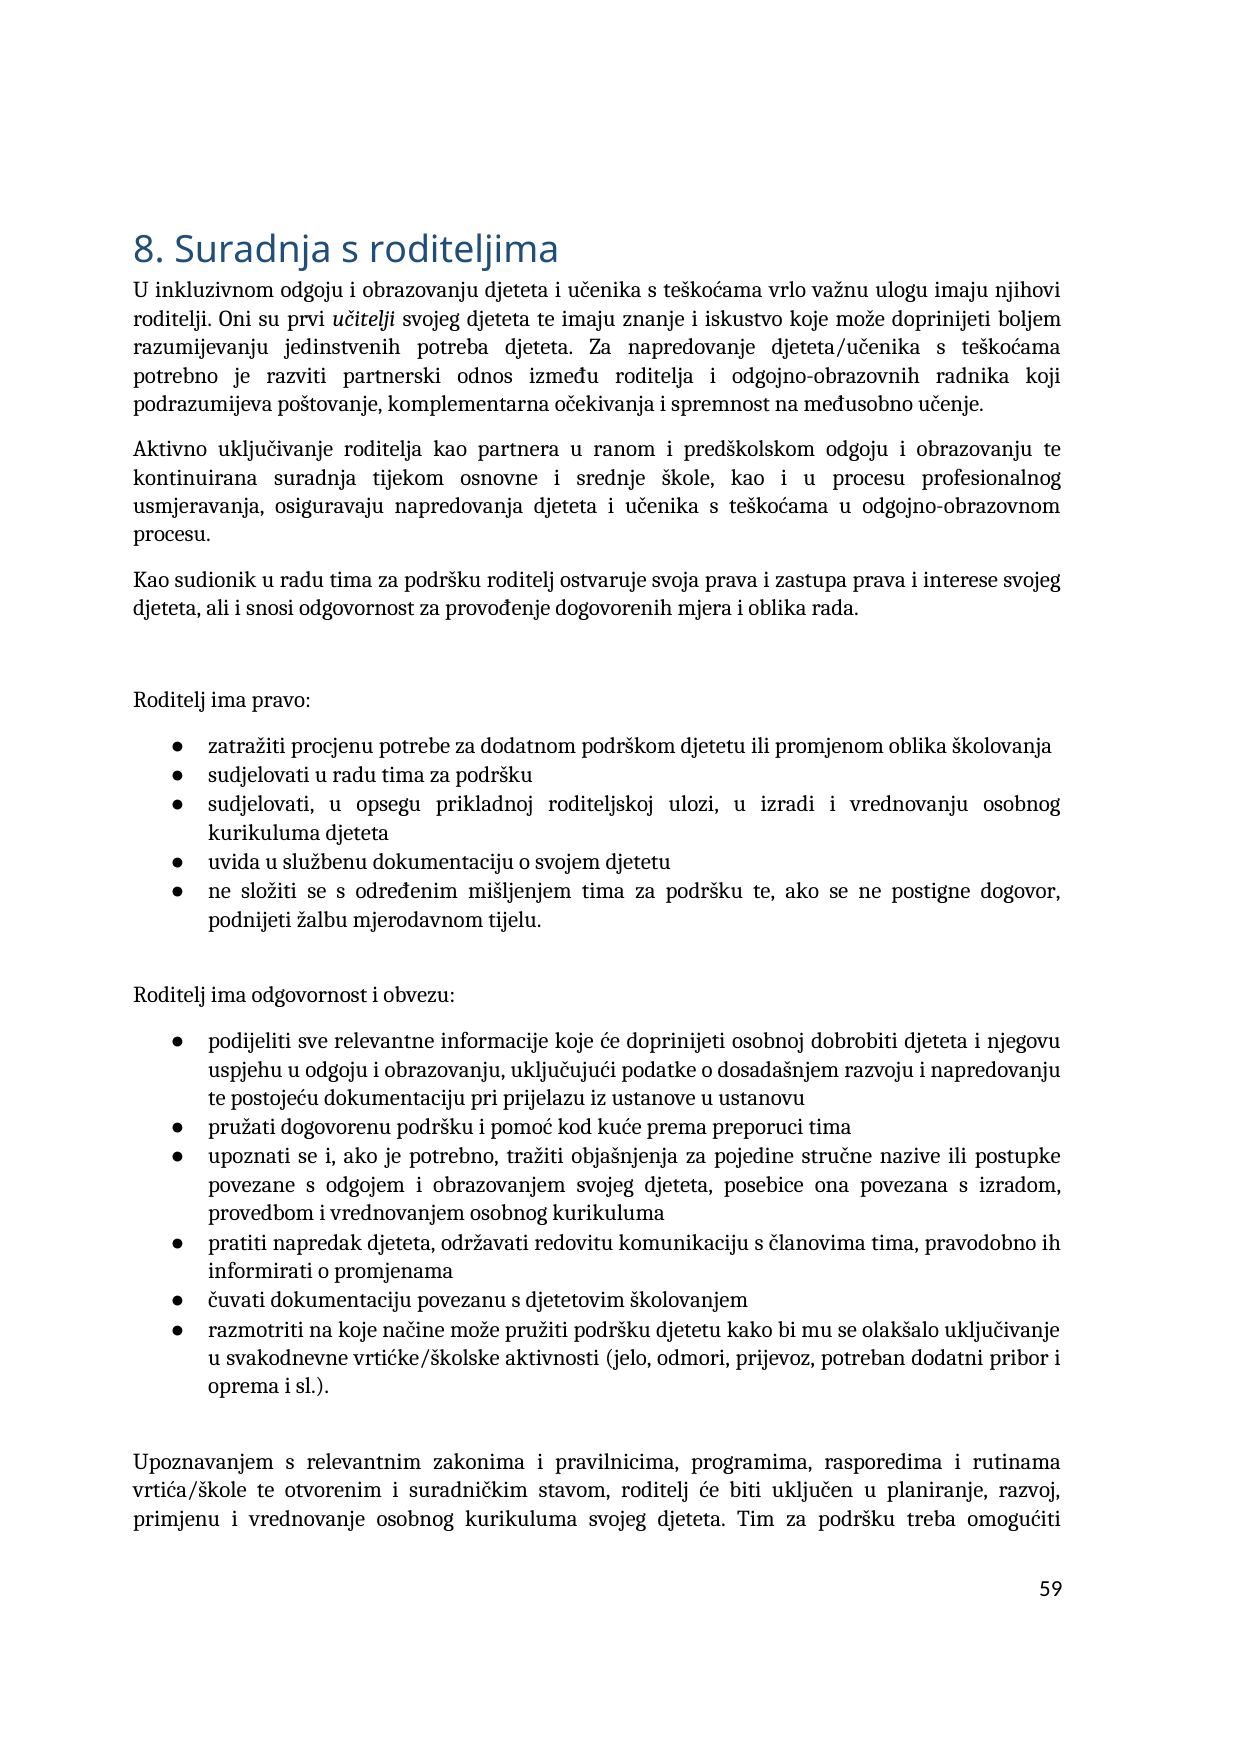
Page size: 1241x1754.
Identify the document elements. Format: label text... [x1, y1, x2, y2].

text Roditelj ima pravo: [133, 687, 1062, 713]
subtitle 8. Suradnja s roditeljima [133, 222, 1062, 273]
list ne složiti se s određenim mišljenjem tima za podršku te, ako se ne postigne dogovor, podnijeti žalbu mjerodavnom tijelu. [170, 877, 1062, 933]
list čuvati dokumentaciju povezanu s djetetovim školovanjem [170, 1286, 1062, 1313]
list zatražiti procjenu potrebe za dodatnom podrškom djetetu ili promjenom oblika školovanja [170, 732, 1062, 759]
list upoznati se i, ako je potrebno, tražiti objašnjenja za pojedine stručne nazive ili postupke povezane s odgojem i obrazovanjem svojeg djeteta, posebice ona povezana s izradom, provedbom i vrednovanjem osobnog kurikuluma [170, 1142, 1062, 1227]
text Aktivno uključivanje roditelja kao partnera u ranom i predškolskom odgoju i obrazovanju te kontinuirana suradnja tijekom osnovne i srednje škole, kao i u procesu profesionalnog usmjeravanja, osiguravaju napredovanja djeteta i učenika s teškoćama u odgojno-obrazovnom procesu. [133, 436, 1062, 548]
text Roditelj ima odgovornost i obvezu: [133, 982, 1062, 1008]
text U inkluzivnom odgoju i obrazovanju djeteta i učenika s teškoćama vrlo važnu ulogu imaju njihovi roditelji. Oni su prvi učitelji svojeg djeteta te imaju znanje i iskustvo koje može doprinijeti boljem razumijevanju jedinstvenih potreba djeteta. Za napredovanje djeteta/učenika s teškoćama potrebno je razviti partnerski odnos između roditelja i odgojno-obrazovnih radnika koji podrazumijeva poštovanje, komplementarna očekivanja i spremnost na međusobno učenje. [133, 277, 1062, 417]
list pružati dogovorenu podršku i pomoć kod kuće prema preporuci tima [170, 1113, 1062, 1140]
text Kao sudionik u radu tima za podršku roditelj ostvaruje svoja prava i zastupa prava i interese svojeg djeteta, ali i snosi odgovornost za provođenje dogovorenih mjera i oblika rada. [133, 566, 1062, 621]
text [133, 1449, 1062, 1532]
list sudjelovati, u opsegu prikladnoj roditeljskoj ulozi, u izradi i vrednovanju osobnog kurikuluma djeteta [170, 790, 1062, 846]
list razmotriti na koje načine može pružiti podršku djetetu kako bi mu se olakšalo uključivanje u svakodnevne vrtićke/školske aktivnosti (jelo, odmori, prijevoz, potreban dodatni pribor i oprema i sl.). [170, 1316, 1062, 1400]
list podijeliti sve relevantne informacije koje će doprinijeti osobnoj dobrobiti djeteta i njegovu uspjehu u odgoju i obrazovanju, uključujući podatke o dosadašnjem razvoju i napredovanju te postojeću dokumentaciju pri prijelazu iz ustanove u ustanovu [170, 1027, 1062, 1111]
list pratiti napredak djeteta, održavati redovitu komunikaciju s članovima tima, pravodobno ih informirati o promjenama [170, 1229, 1062, 1284]
list sudjelovati u radu tima za podršku [170, 761, 1062, 788]
list uvida u službenu dokumentaciju o svojem djetetu [170, 848, 1062, 875]
